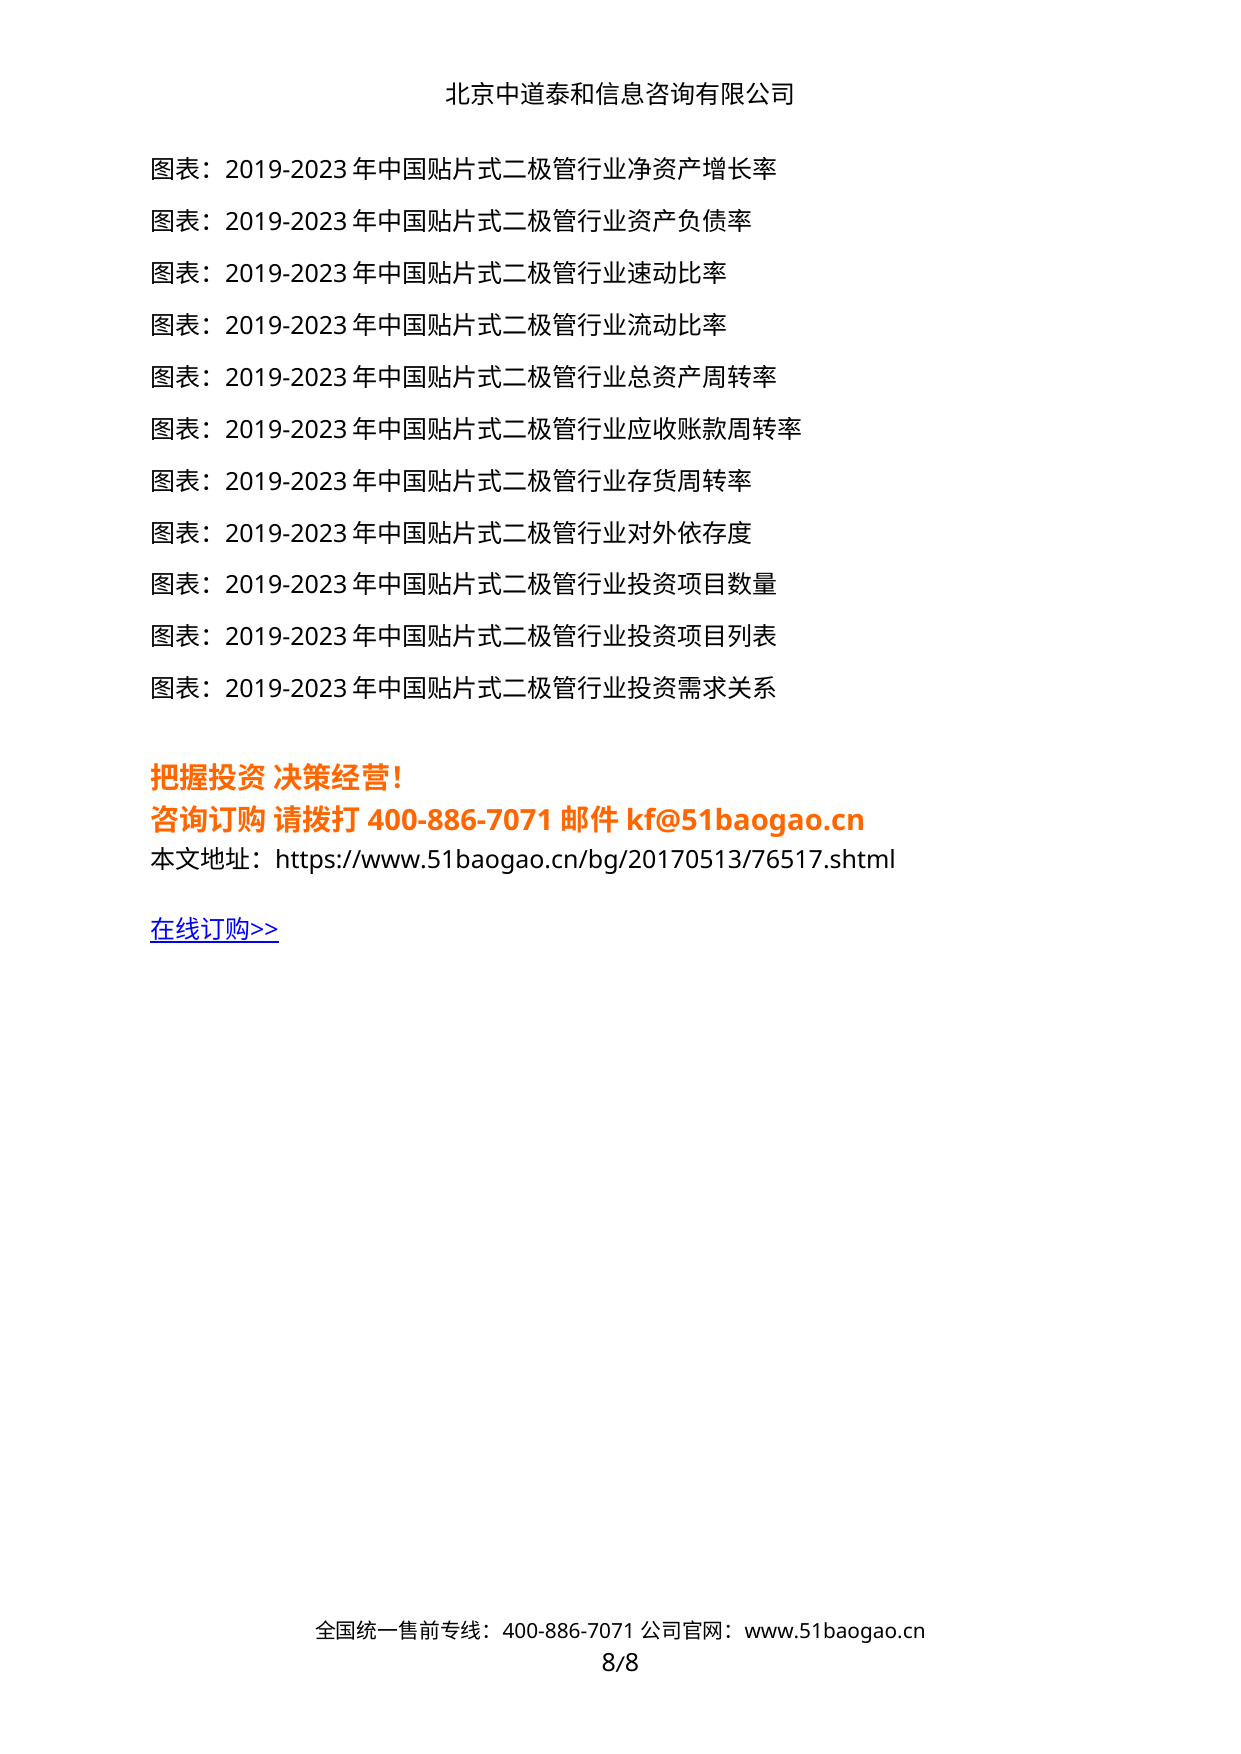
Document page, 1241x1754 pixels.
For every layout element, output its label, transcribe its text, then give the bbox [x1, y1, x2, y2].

text 图表：2019-2023年中国贴片式二极管行业总资产周转率 [150, 357, 1090, 394]
text 在线订购>> [150, 876, 1090, 946]
text 图表：2019-2023年中国贴片式二极管行业净资产增长率 [150, 150, 1090, 186]
text 图表：2019-2023年中国贴片式二极管行业流动比率 [150, 306, 1090, 342]
text 把握投资 决策经营！咨询订购 请拨打 400-886-7071 邮件 kf@51baogao.cn本文地址：https://www.51baogao.cn/bg/20170513/76517.shtml [150, 721, 1090, 876]
text 图表：2019-2023年中国贴片式二极管行业应收账款周转率 [150, 409, 1090, 446]
text 图表：2019-2023年中国贴片式二极管行业资产负债率 [150, 202, 1090, 238]
text 图表：2019-2023年中国贴片式二极管行业投资项目数量 [150, 565, 1090, 601]
text 图表：2019-2023年中国贴片式二极管行业对外依存度 [150, 513, 1090, 549]
text 图表：2019-2023年中国贴片式二极管行业投资需求关系 [150, 669, 1090, 705]
text 图表：2019-2023年中国贴片式二极管行业速动比率 [150, 254, 1090, 290]
text 图表：2019-2023年中国贴片式二极管行业存货周转率 [150, 461, 1090, 497]
text 图表：2019-2023年中国贴片式二极管行业投资项目列表 [150, 617, 1090, 653]
